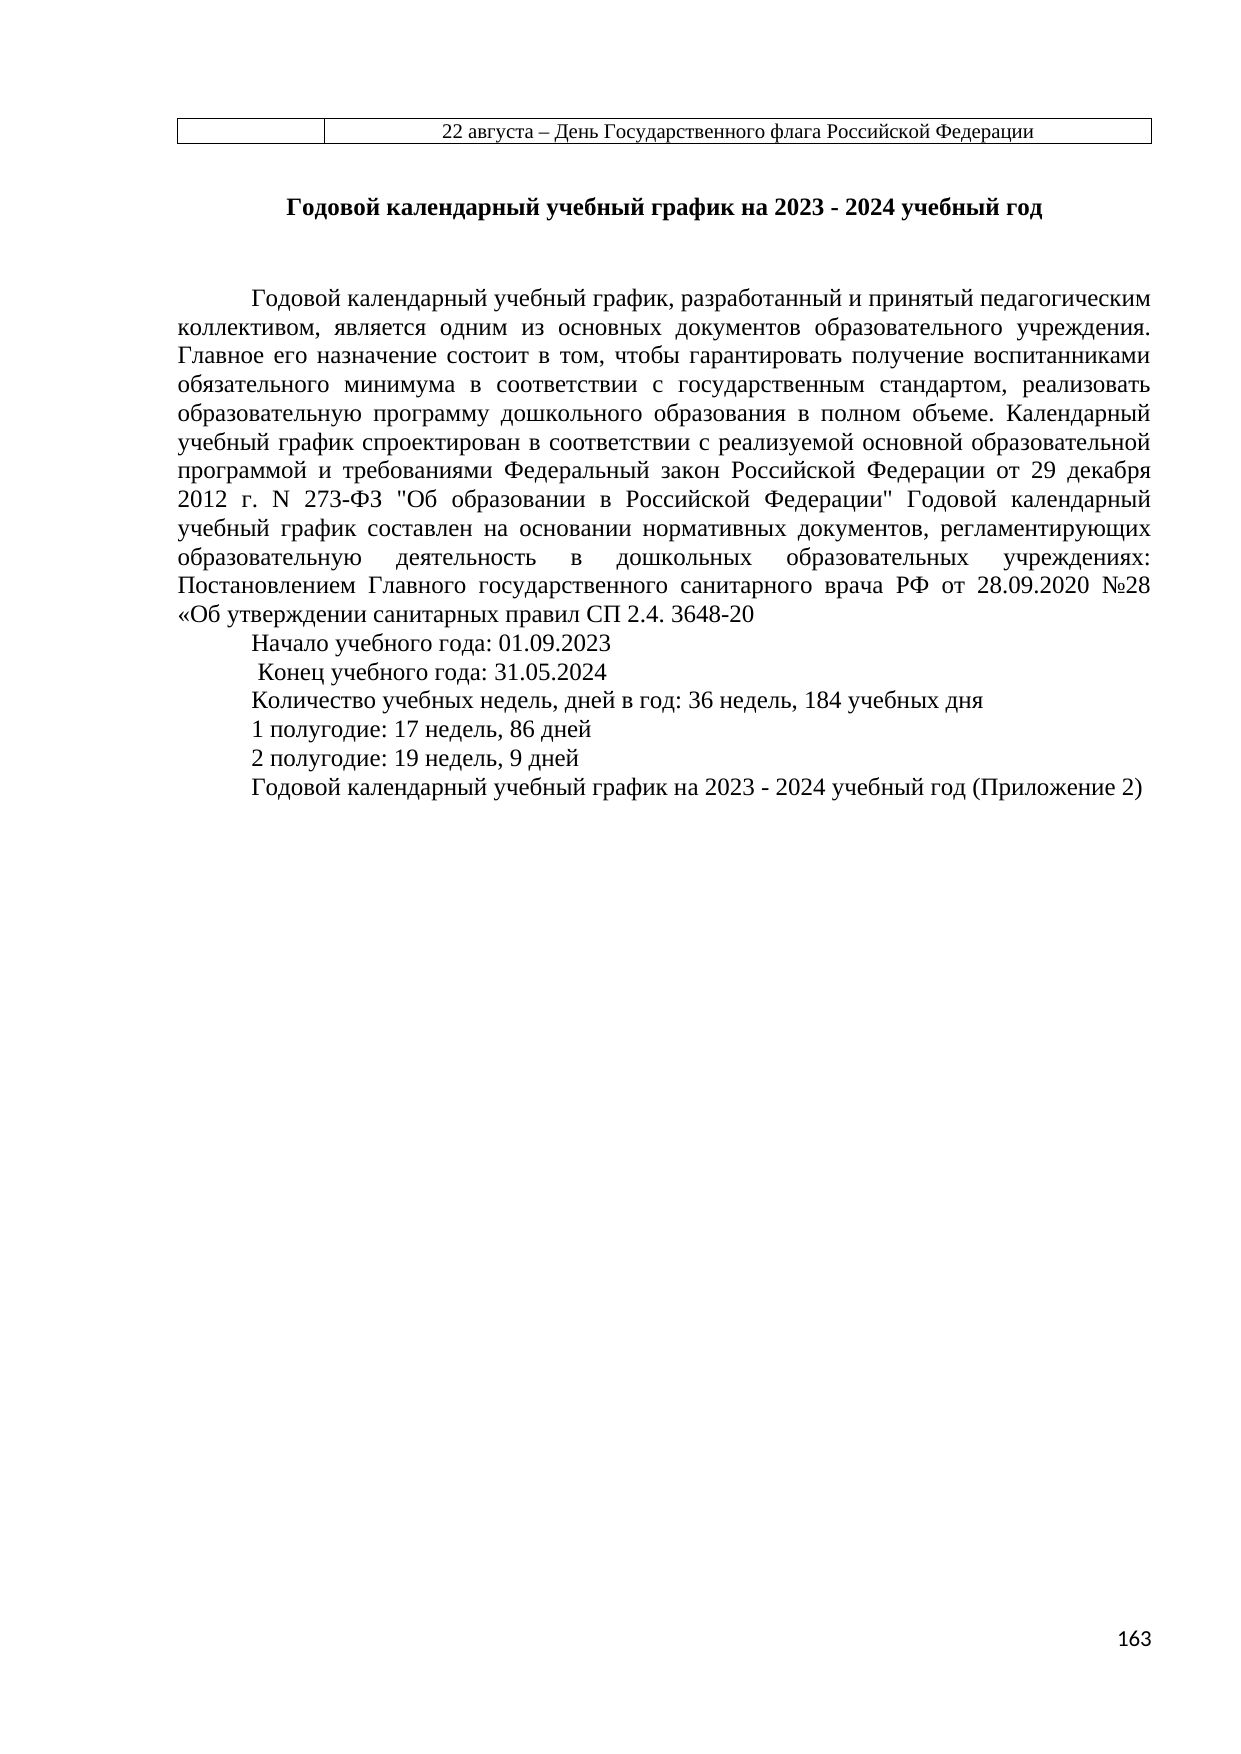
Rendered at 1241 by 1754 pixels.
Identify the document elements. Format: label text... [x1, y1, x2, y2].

text 1 полугодие: 17 недель, 86 дней [177, 714, 1152, 743]
table_cell 22 августа – День Государственного флага Российской Федерации [325, 119, 1151, 143]
text Конец учебного года: 31.05.2024 [177, 657, 1152, 685]
text Годовой календарный учебный график на 2023 - 2024 учебный год (Приложение 2) [177, 772, 1152, 800]
text Количество учебных недель, дней в год: 36 недель, 184 учебных дня [177, 685, 1152, 714]
text 2 полугодие: 19 недель, 9 дней [177, 743, 1152, 772]
text Годовой календарный учебный график на 2023 - 2024 учебный год [177, 192, 1152, 221]
text Годовой календарный учебный график, разработанный и принятый педагогическим коллективом, является одним из основных документов образовательного учреждения. Главное его назначение состоит в том, чтобы гарантировать получение воспитанниками обязательного минимума в соответствии с государственным стандартом, реализовать образовательную программу дошкольного образования в полном объеме. Календарный учебный график спроектирован в соответствии с реализуемой основной образовательной программой и требованиями Федеральный закон Российской Федерации от 29 декабря 2012 г. N 273-ФЗ "Об образовании в Российской Федерации" Годовой календарный учебный график составлен на основании нормативных документов, регламентирующих образовательную деятельность в дошкольных образовательных учреждениях: Постановлением Главного государственного санитарного врача РФ от 28.09.2020 №28 «Об утверждении санитарных правил СП 2.4. 3648-20 [177, 283, 1152, 628]
text Начало учебного года: 01.09.2023 [177, 628, 1152, 657]
